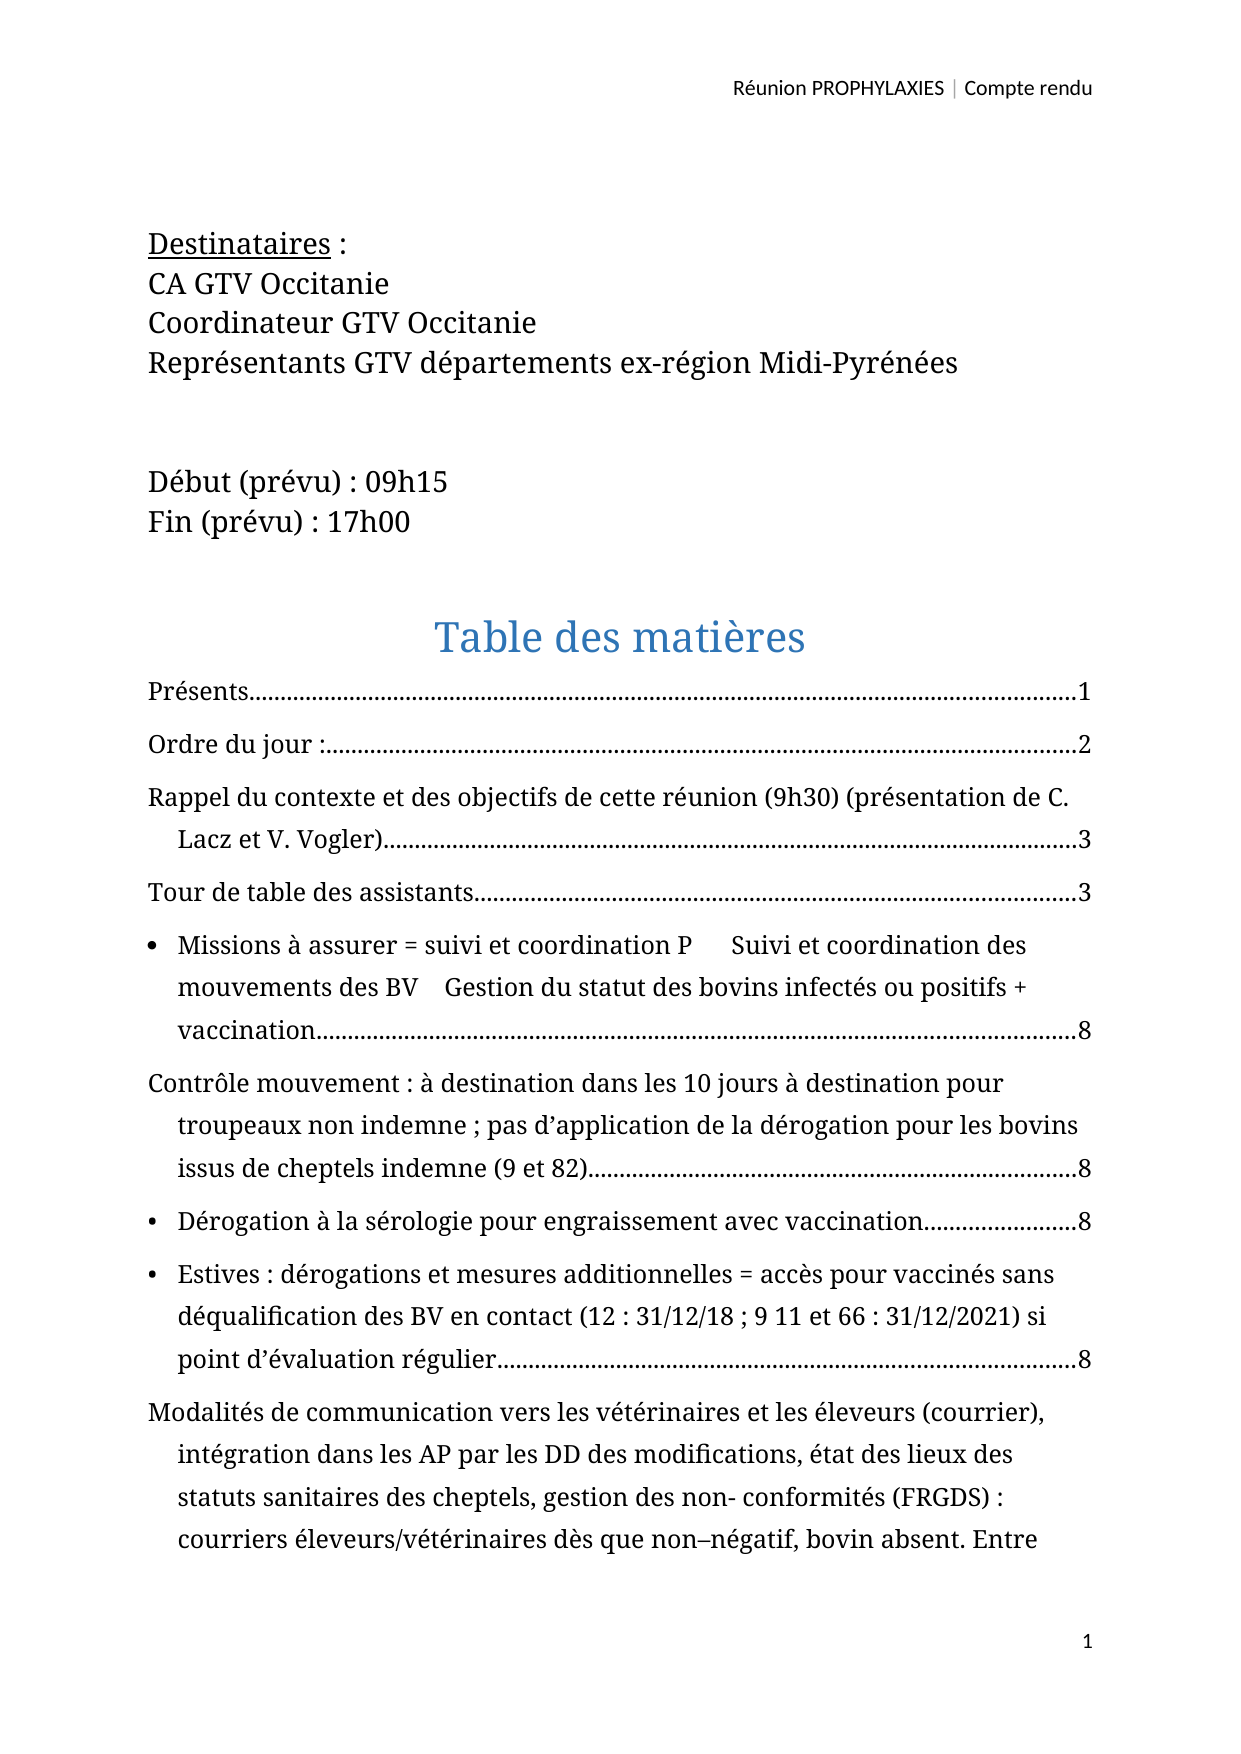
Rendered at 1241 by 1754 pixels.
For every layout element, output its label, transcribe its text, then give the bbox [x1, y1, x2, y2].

text CA GTV Occitanie [148, 263, 1093, 303]
text Fin (prévu) : 17h00 [148, 501, 1093, 541]
text Coordinateur GTV Occitanie [148, 303, 1093, 342]
text Représentants GTV départements ex-région Midi-Pyrénées [148, 342, 1093, 382]
text Début (prévu) : 09h15 [148, 461, 1093, 501]
text Destinataires : [148, 223, 1093, 263]
